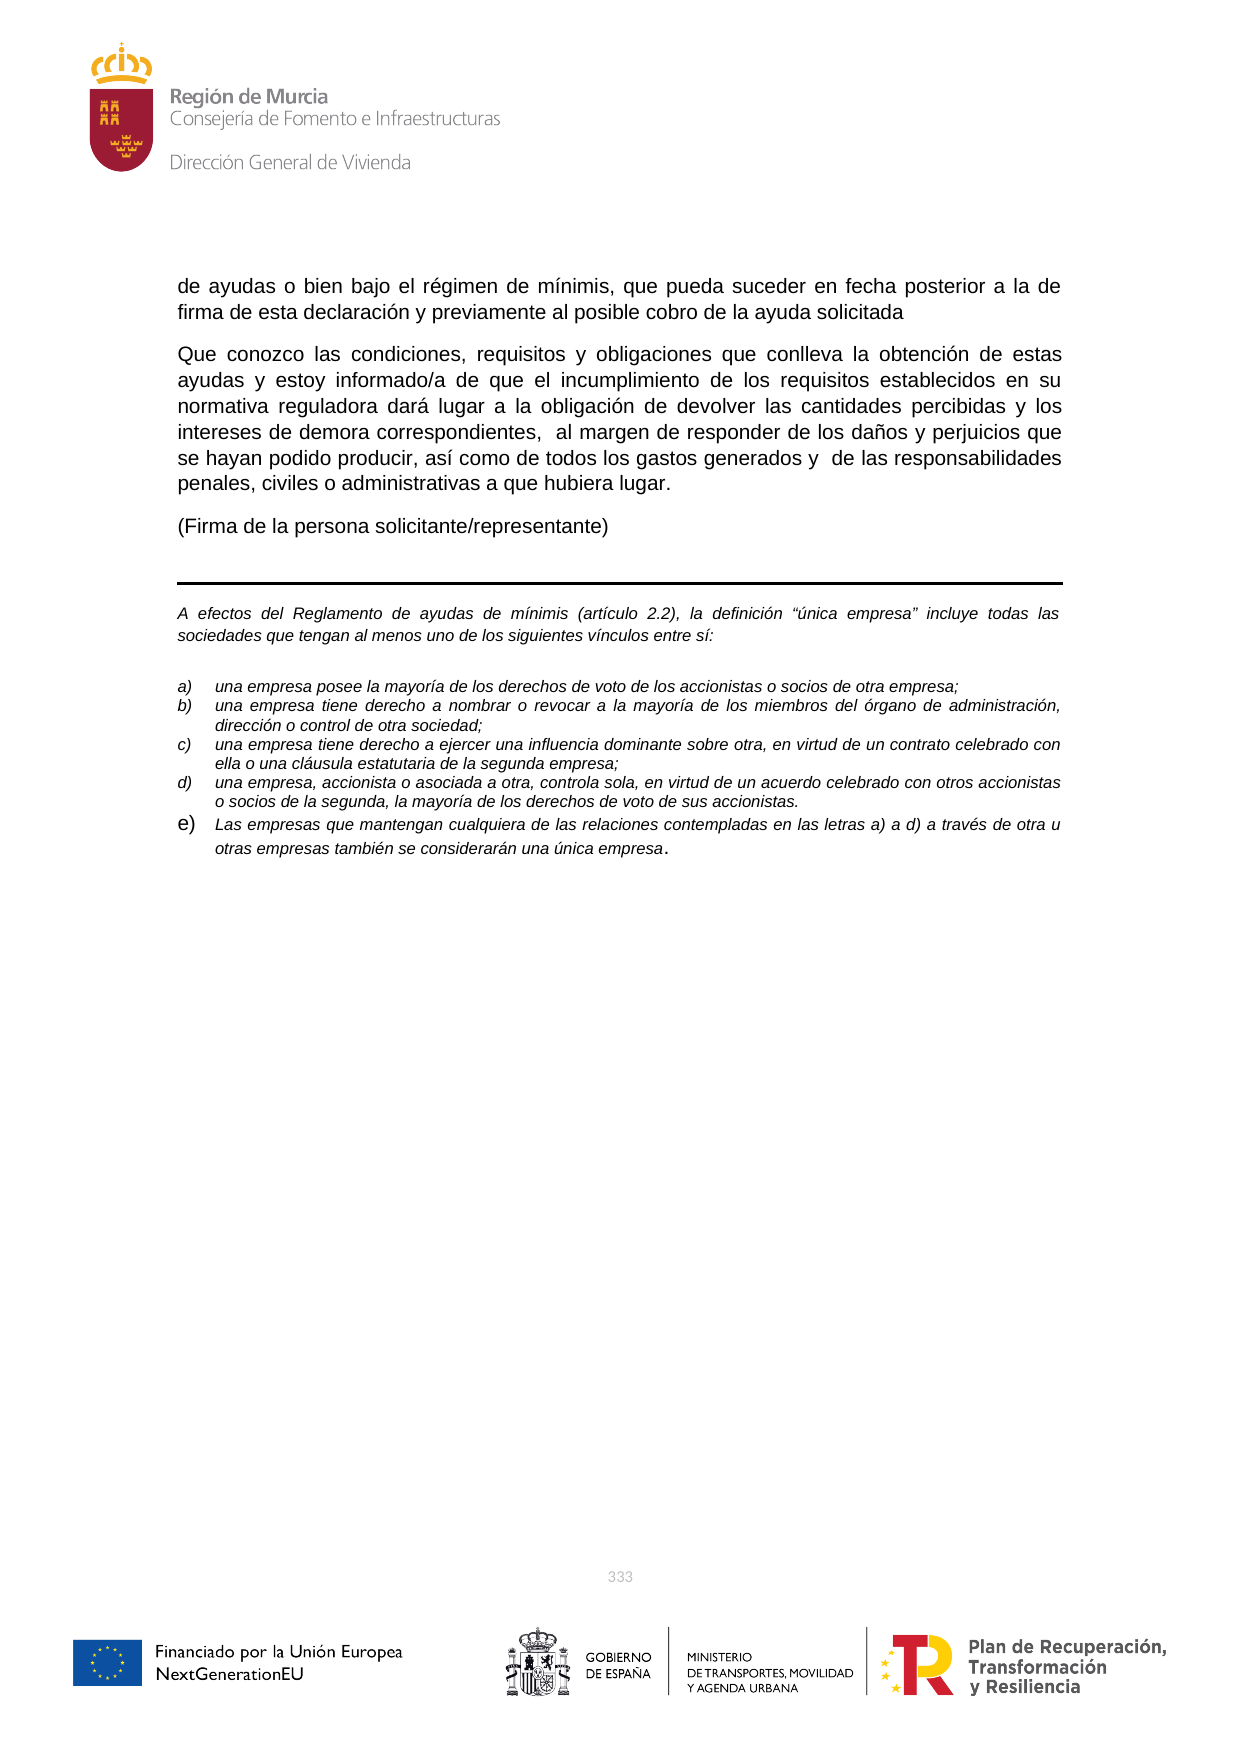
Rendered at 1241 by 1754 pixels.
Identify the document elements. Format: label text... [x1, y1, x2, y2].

text A efectos del Reglamento de ayudas de mínimis (artículo 2.2), la definición “única empresa” incluye todas las sociedades que tengan al menos uno de los siguientes vínculos entre sí: [177, 604, 1063, 645]
list Las empresas que mantengan cualquiera de las relaciones contempladas en las letras a) a d) a través de otra u otras empresas también se considerarán una única empresa. [177, 811, 1063, 859]
list una empresa tiene derecho a ejercer una influencia dominante sobre otra, en virtud de un contrato celebrado con ella o una cláusula estatutaria de la segunda empresa; [177, 734, 1063, 773]
list una empresa tiene derecho a nombrar o revocar a la mayoría de los miembros del órgano de administración, dirección o control de otra sociedad; [177, 696, 1063, 734]
list una empresa, accionista o asociada a otra, controla sola, en virtud de un acuerdo celebrado con otros accionistas o socios de la segunda, la mayoría de los derechos de voto de sus accionistas. [177, 773, 1063, 811]
text Que conozco las condiciones, requisitos y obligaciones que conlleva la obtención de estas ayudas y estoy informado/a de que el incumplimiento de los requisitos establecidos en su normativa reguladora dará lugar a la obligación de devolver las cantidades percibidas y los intereses de demora correspondientes, al margen de responder de los daños y perjuicios que se hayan podido producir, así como de todos los gastos generados y de las responsabilidades penales, civiles o administrativas a que hubiera lugar. [177, 342, 1063, 495]
text (Firma de la persona solicitante/representante) [177, 514, 1063, 538]
picture [0, 1611, 1241, 1713]
list una empresa posee la mayoría de los derechos de voto de los accionistas o socios de otra empresa; [177, 677, 1063, 696]
picture [1, 0, 1239, 272]
